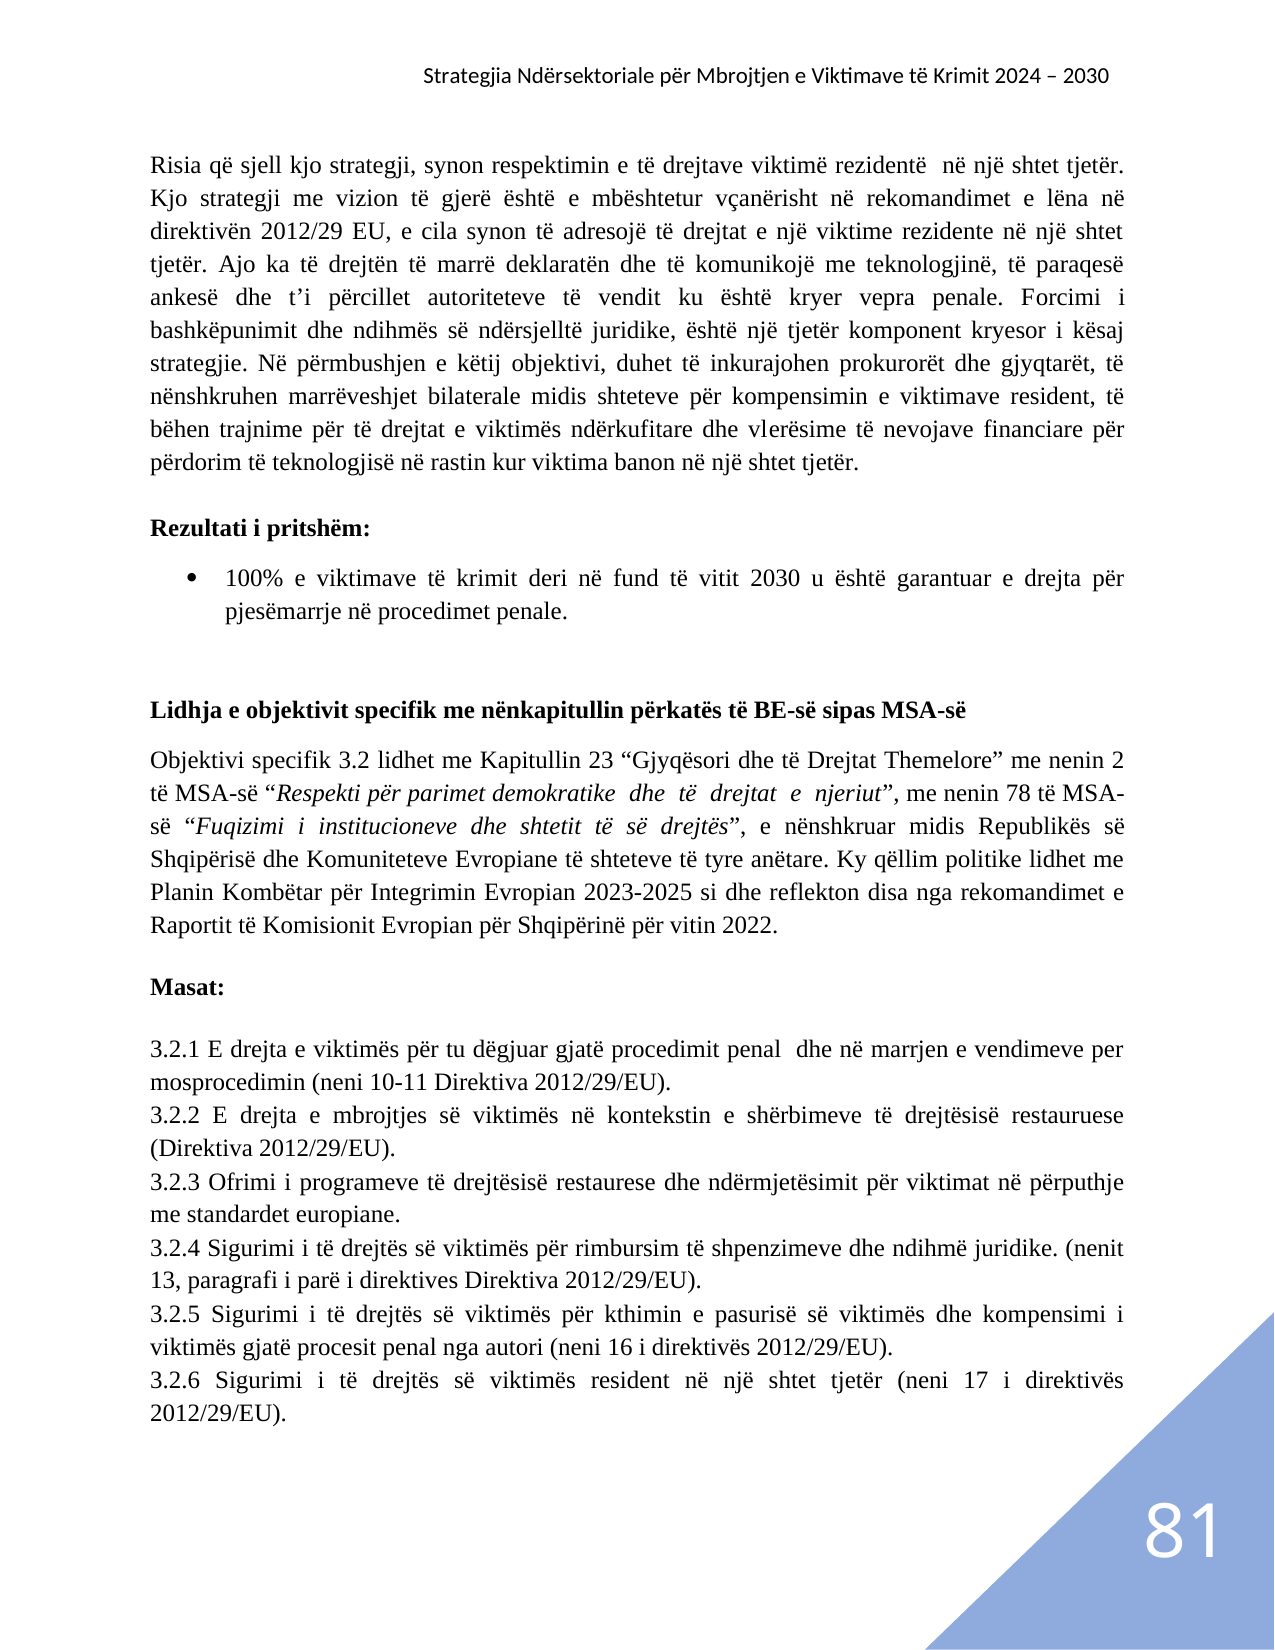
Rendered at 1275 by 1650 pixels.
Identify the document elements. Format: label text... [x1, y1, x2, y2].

text 3.2.4 Sigurimi i të drejtës së viktimës për rimbursim të shpenzimeve dhe ndihmë juridike. (nenit 13, paragrafi i parë i direktives Direktiva 2012/29/EU). [150, 1233, 1125, 1294]
text Lidhja e objektivit specifik me nënkapitullin përkatës të BE-së sipas MSA-së [150, 695, 1125, 724]
text 3.2.3 Ofrimi i programeve të drejtësisë restaurese dhe ndërmjetësimit për viktimat në përputhje me standardet europiane. [150, 1167, 1125, 1228]
text 3.2.1 E drejta e viktimës për tu dëgjuar gjatë procedimit penal dhe në marrjen e vendimeve per mosprocedimin (neni 10-11 Direktiva 2012/29/EU). [150, 1034, 1125, 1096]
text 3.2.2 E drejta e mbrojtjes së viktimës në kontekstin e shërbimeve të drejtësisë restauruese (Direktiva 2012/29/EU). [150, 1101, 1125, 1162]
text Objektivi specifik 3.2 lidhet me Kapitullin 23 “Gjyqësori dhe të Drejtat Themelore” me nenin 2 të MSA-së “Respekti për parimet demokratike dhe të drejtat e njeriut”, me nenin 78 të MSA-së “Fuqizimi i institucioneve dhe shtetit të së drejtës”, e nënshkruar midis Republikës së Shqipërisë dhe Komuniteteve Evropiane të shteteve të tyre anëtare. Ky qëllim politike lidhet me Planin Kombëtar për Integrimin Evropian 2023-2025 si dhe reflekton disa nga rekomandimet e Raportit të Komisionit Evropian për Shqipërinë për vitin 2022. [150, 745, 1125, 939]
list 100% e viktimave të krimit deri në fund të vitit 2030 u është garantuar e drejta për pjesëmarrje në procedimet penale. [187, 563, 1125, 625]
text Masat: [150, 972, 1125, 1001]
text Risia që sjell kjo strategji, synon respektimin e të drejtave viktimë rezidentë në një shtet tjetër. Kjo strategji me vizion të gjerë është e mbështetur vçanërisht në rekomandimet e lëna në direktivën 2012/29 EU, e cila synon të adresojë të drejtat e një viktime rezidente në një shtet tjetër. Ajo ka të drejtën të marrë deklaratën dhe të komunikojë me teknologjinë, të paraqesë ankesë dhe t’i përcillet autoriteteve të vendit ku është kryer vepra penale. Forcimi i bashkëpunimit dhe ndihmës së ndërsjelltë juridike, është një tjetër komponent kryesor i kësaj strategjie. Në përmbushjen e këtij objektivi, duhet të inkurajohen prokurorët dhe gjyqtarët, të nënshkruhen marrëveshjet bilaterale midis shteteve për kompensimin e viktimave resident, të bëhen trajnime për të drejtat e viktimës ndërkufitare dhe vlerësime të nevojave financiare për përdorim të teknologjisë në rastin kur viktima banon në një shtet tjetër. [150, 150, 1125, 476]
text 3.2.5 Sigurimi i të drejtës së viktimës për kthimin e pasurisë së viktimës dhe kompensimi i viktimës gjatë procesit penal nga autori (neni 16 i direktivës 2012/29/EU). [150, 1299, 1125, 1360]
text Rezultati i pritshëm: [150, 513, 1125, 542]
text 3.2.6 Sigurimi i të drejtës së viktimës resident në një shtet tjetër (neni 17 i direktivës 2012/29/EU). [150, 1365, 1125, 1426]
